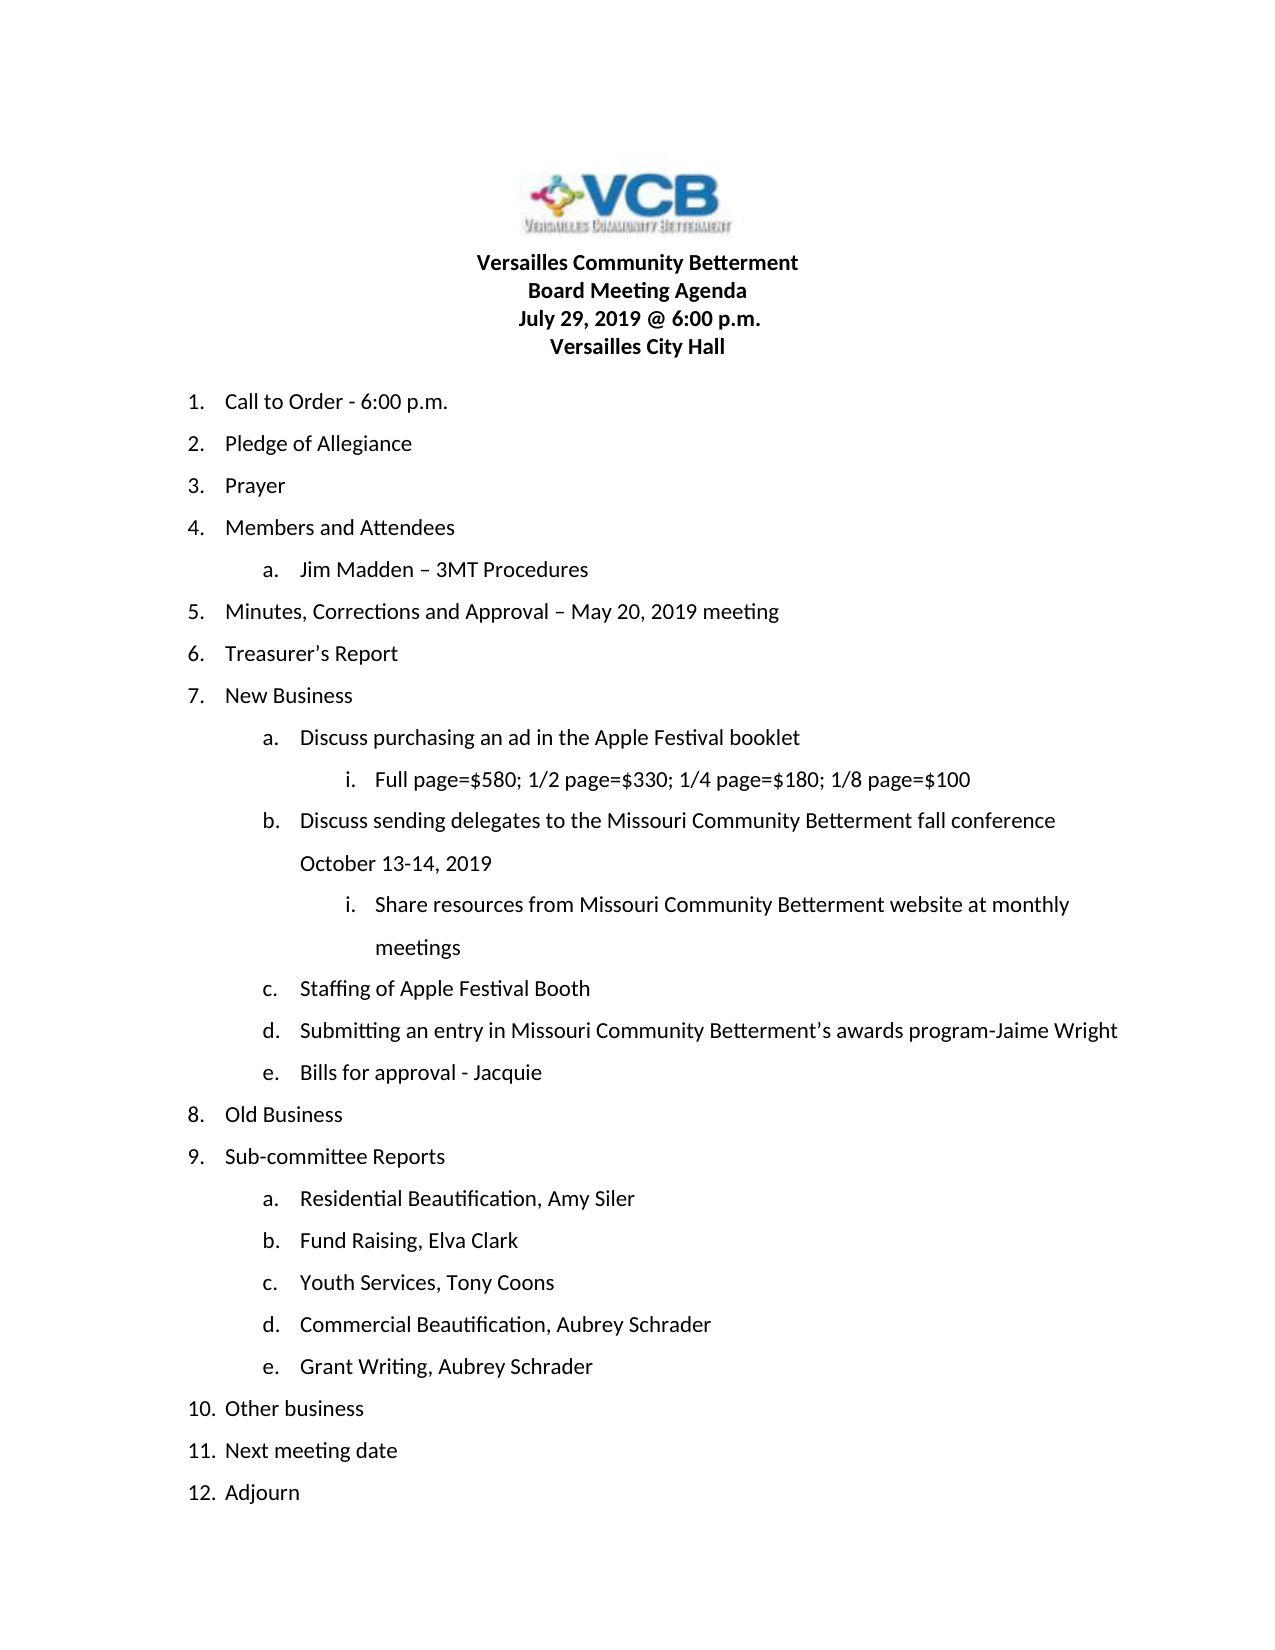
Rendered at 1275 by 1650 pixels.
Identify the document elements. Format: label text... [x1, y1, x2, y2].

list Residential Beautification, Amy Siler [262, 1184, 1125, 1212]
list New Business [187, 681, 1125, 709]
list Discuss sending delegates to the Missouri Community Betterment fall conference October 13-14, 2019 [262, 807, 1125, 877]
list Commercial Beautification, Aubrey Schrader [262, 1310, 1125, 1338]
list Minutes, Corrections and Approval – May 20, 2019 meeting [187, 597, 1125, 625]
list Bills for approval - Jacquie [262, 1058, 1125, 1087]
list Prayer [187, 471, 1125, 499]
list Fund Raising, Elva Clark [262, 1226, 1125, 1254]
list Staffing of Apple Festival Booth [262, 974, 1125, 1003]
list Youth Services, Tony Coons [262, 1268, 1125, 1296]
text Versailles Community Betterment [150, 248, 1125, 276]
list Jim Madden – 3MT Procedures [262, 555, 1125, 583]
list Treasurer’s Report [187, 639, 1125, 667]
list Other business [187, 1394, 1125, 1422]
list Discuss purchasing an ad in the Apple Festival booklet [262, 723, 1125, 751]
text July 29, 2019 @ 6:00 p.m. [150, 304, 1125, 332]
list Members and Attendees [187, 513, 1125, 541]
list Old Business [187, 1101, 1125, 1128]
text Versailles City Hall [150, 332, 1125, 361]
picture [518, 150, 757, 249]
text Board Meeting Agenda [150, 276, 1125, 304]
list Grant Writing, Aubrey Schrader [262, 1352, 1125, 1380]
list Sub-committee Reports [187, 1142, 1125, 1171]
list Call to Order - 6:00 p.m. [187, 387, 1125, 415]
list Share resources from Missouri Community Betterment website at monthly meetings [356, 891, 1125, 961]
list Full page=$580; 1/2 page=$330; 1/4 page=$180; 1/8 page=$100 [356, 765, 1125, 793]
list Pledge of Allegiance [187, 429, 1125, 457]
list Adjourn [187, 1478, 1125, 1506]
list Submitting an entry in Missouri Community Betterment’s awards program-Jaime Wright [262, 1017, 1125, 1044]
list Next meeting date [187, 1436, 1125, 1464]
